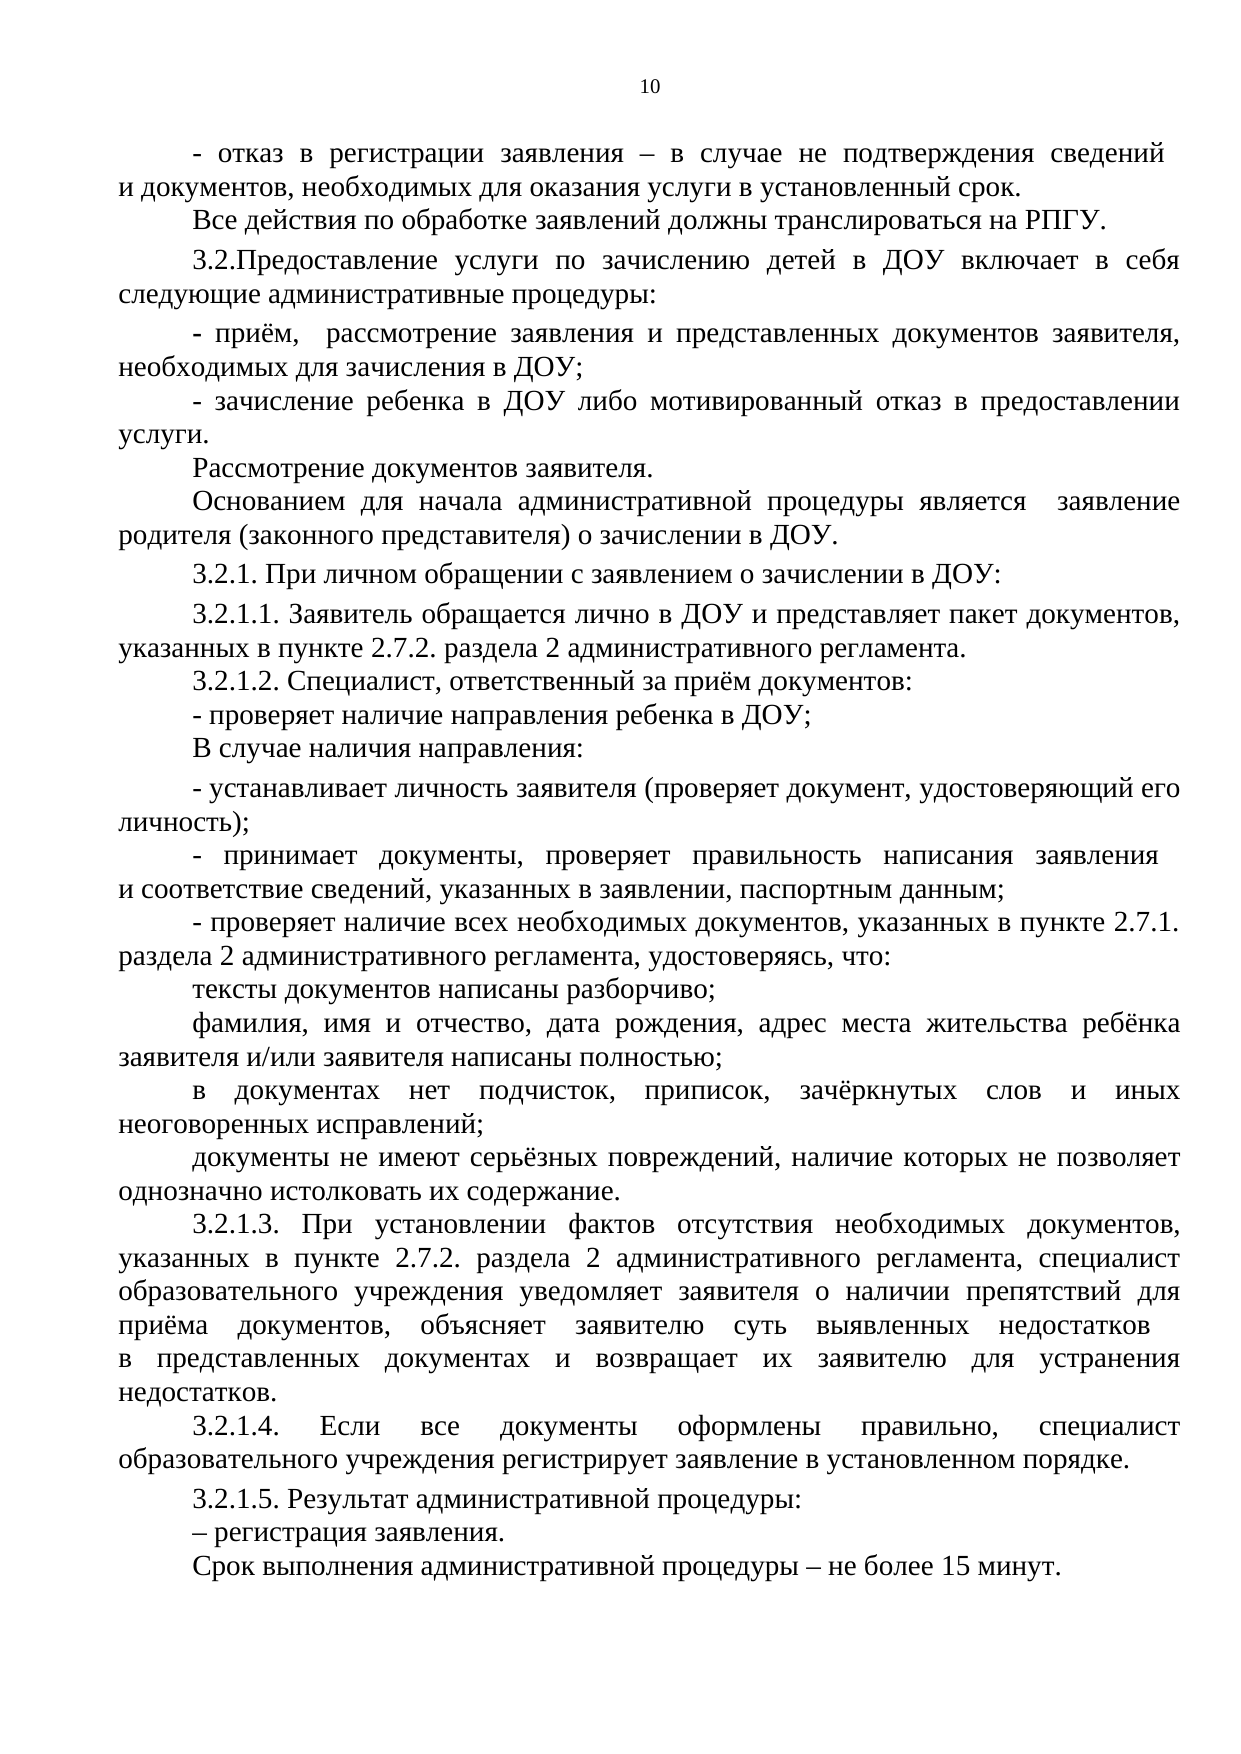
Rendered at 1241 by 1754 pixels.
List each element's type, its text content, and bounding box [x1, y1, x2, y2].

text - проверяет наличие всех необходимых документов, указанных в пункте 2.7.1. раздела 2 административного регламента, удостоверяясь, что: [118, 904, 1181, 972]
text Рассмотрение документов заявителя. [118, 450, 1181, 483]
text 3.2.1.4. Если все документы оформлены правильно, специалист образовательного учреждения регистрирует заявление в установленном порядке. [118, 1408, 1181, 1475]
text 3.2.1.1. Заявитель обращается лично в ДОУ и представляет пакет документов, указанных в пункте 2.7.2. раздела 2 административного регламента. [118, 596, 1181, 663]
text В случае наличия направления: [118, 731, 1181, 764]
subtitle 3.2.Предоставление услуги по зачислению детей в ДОУ включает в себя следующие административные процедуры: [118, 242, 1181, 309]
text - зачисление ребенка в ДОУ либо мотивированный отказ в предоставлении услуги. [118, 383, 1181, 450]
text Срок выполнения административной процедуры – не более 15 минут. [118, 1548, 1181, 1582]
text фамилия, имя и отчество, дата рождения, адрес места жительства ребёнка заявителя и/или заявителя написаны полностью; [118, 1005, 1181, 1072]
text в документах нет подчисток, приписок, зачёркнутых слов и иных неоговоренных исправлений; [118, 1072, 1181, 1139]
text тексты документов написаны разборчиво; [118, 972, 1181, 1005]
text документы не имеют серьёзных повреждений, наличие которых не позволяет однозначно истолковать их содержание. [118, 1139, 1181, 1206]
text 3.2.1.2. Специалист, ответственный за приём документов: [118, 663, 1181, 697]
text – регистрация заявления. [118, 1514, 1181, 1548]
text - устанавливает личность заявителя (проверяет документ, удостоверяющий его личность); [118, 770, 1181, 837]
text - отказ в регистрации заявления – в случае не подтверждения сведений и документов, необходимых для оказания услуги в установленный срок. [118, 135, 1181, 202]
text 3.2.1.3. При установлении фактов отсутствия необходимых документов, указанных в пункте 2.7.2. раздела 2 административного регламента, специалист образовательного учреждения уведомляет заявителя о наличии препятствий для приёма документов, объясняет заявителю суть выявленных недостатков в представленных документах и возвращает их заявителю для устранения недостатков. [118, 1206, 1181, 1408]
text 3.2.1. При личном обращении с заявлением о зачислении в ДОУ: [118, 557, 1181, 590]
text - принимает документы, проверяет правильность написания заявления и соответствие сведений, указанных в заявлении, паспортным данным; [118, 837, 1181, 904]
text Основанием для начала административной процедуры является заявление родителя (законного представителя) о зачислении в ДОУ. [118, 483, 1181, 550]
text - приём, рассмотрение заявления и представленных документов заявителя, необходимых для зачисления в ДОУ; [118, 316, 1181, 383]
text Все действия по обработке заявлений должны транслироваться на РПГУ. [118, 202, 1181, 236]
text - проверяет наличие направления ребенка в ДОУ; [118, 697, 1181, 731]
text 3.2.1.5. Результат административной процедуры: [118, 1481, 1181, 1514]
